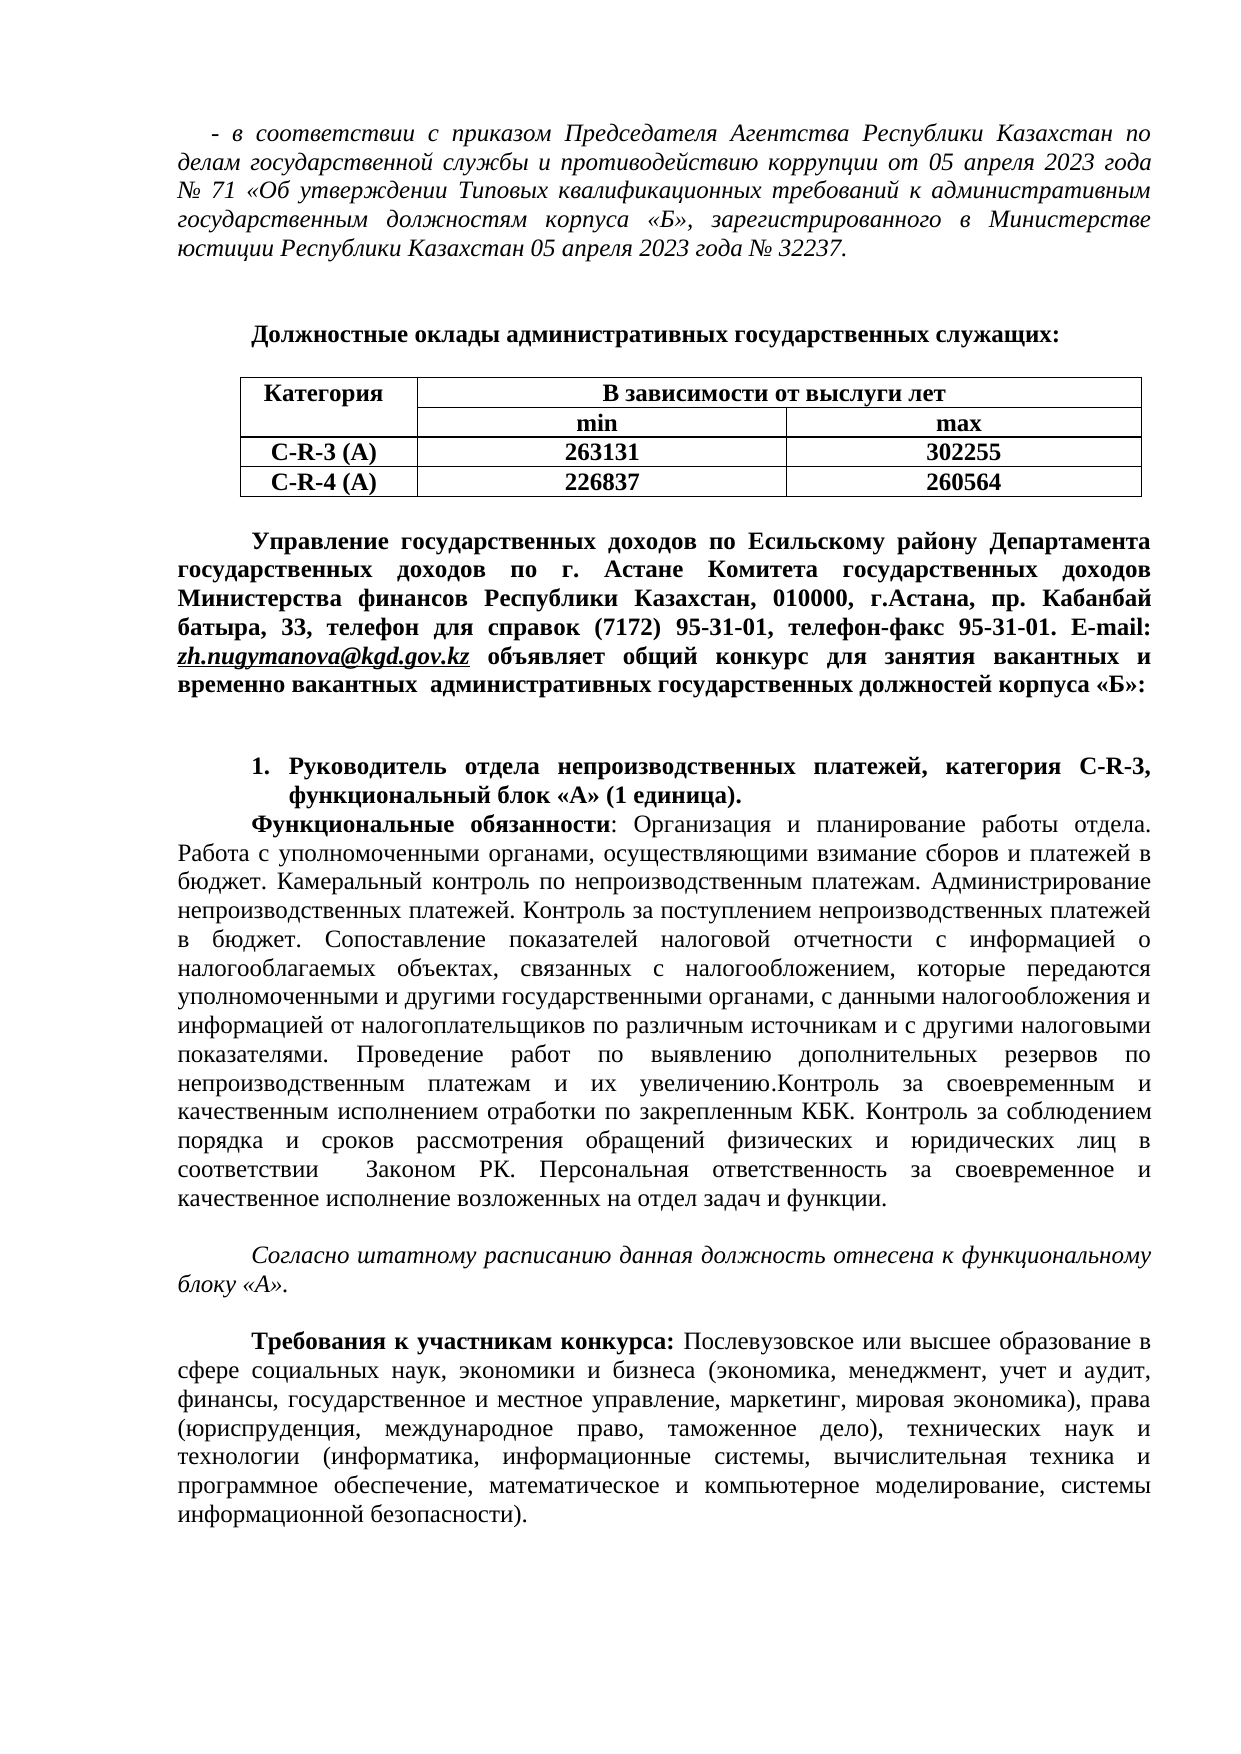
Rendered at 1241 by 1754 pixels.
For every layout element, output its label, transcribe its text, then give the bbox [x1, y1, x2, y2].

table_cell min [418, 408, 786, 436]
table_cell С-R-3 (А) [241, 438, 417, 466]
table_header Категория [241, 378, 417, 436]
text Требования к участникам конкурса: Послевузовское или высшее образование в сфере социальных наук, экономики и бизнеса (экономика, менеджмент, учет и аудит, финансы, государственное и местное управление, маркетинг, мировая экономика), права (юриспруденция, международное право, таможенное дело), технических наук и технологии (информатика, информационные системы, вычислительная техника и программное обеспечение, математическое и компьютерное моделирование, системы информационной безопасности). [177, 1326, 1152, 1528]
table_cell 263131 [418, 438, 786, 466]
text Согласно штатному расписанию данная должность отнесена к функциональному блоку «А». [177, 1240, 1152, 1298]
table_cell max [787, 408, 1141, 436]
text Должностные оклады административных государственных служащих: [177, 319, 1141, 348]
table_cell С-R-4 (А) [241, 467, 417, 496]
list Руководитель отдела непроизводственных платежей, категория С-R-3, функциональный блок «А» (1 единица). [251, 751, 1152, 809]
subtitle Управление государственных доходов по Есильскому району Департамента государственных доходов по г. Астане Комитета государственных доходов Министерства финансов Республики Казахстан, 010000, г.Астана, пр. Кабанбай батыра, 33, телефон для справок (7172) 95-31-01, телефон-факс 95-31-01. E-mail: zh.nugymanova@kgd.gov.kz объявляет общий конкурс для занятия вакантных и временно вакантных административных государственных должностей корпуса «Б»: [177, 526, 1152, 698]
table_header В зависимости от выслуги лет [418, 378, 1141, 407]
table_cell 302255 [787, 438, 1141, 466]
text Функциональные обязанности: Организация и планирование работы отдела. Работа с уполномоченными органами, осуществляющими взимание сборов и платежей в бюджет. Камеральный контроль по непроизводственным платежам. Администрирование непроизводственных платежей. Контроль за поступлением непроизводственных платежей в бюджет. Сопоставление показателей налоговой отчетности с информацией о налогооблагаемых объектах, связанных с налогообложением, которые передаются уполномоченными и другими государственными органами, с данными налогообложения и информацией от налогоплательщиков по различным источникам и с другими налоговыми показателями. Проведение работ по выявлению дополнительных резервов по непроизводственным платежам и их увеличению.Контроль за своевременным и качественным исполнением отработки по закрепленным КБК. Контроль за соблюдением порядка и сроков рассмотрения обращений физических и юридических лиц в соответствии Законом РК. Персональная ответственность за своевременное и качественное исполнение возложенных на отдел задач и функции. [177, 809, 1152, 1211]
table_cell 226837 [418, 467, 786, 496]
table_cell 260564 [787, 467, 1141, 496]
